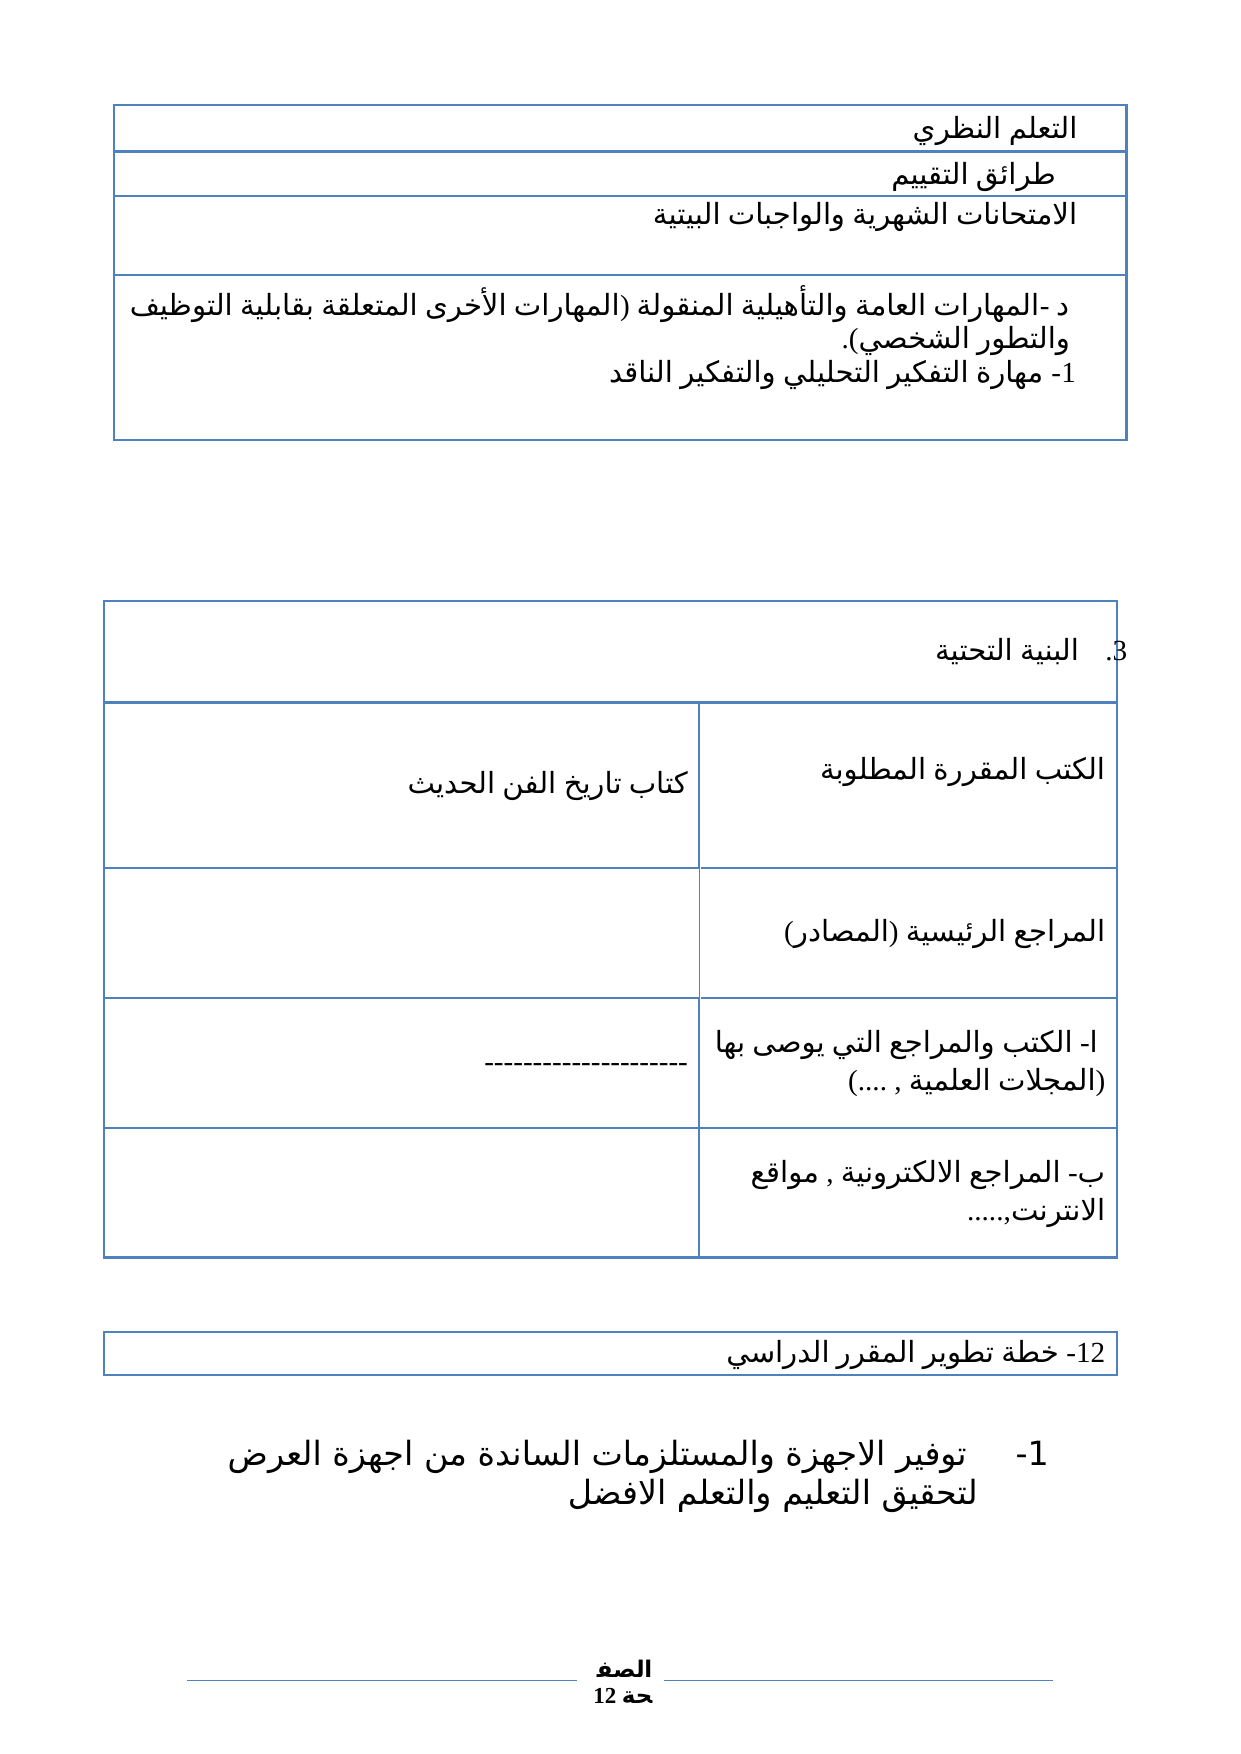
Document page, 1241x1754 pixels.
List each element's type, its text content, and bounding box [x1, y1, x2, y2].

table_cell [105, 869, 699, 997]
table_header البنية التحتية [105, 602, 1116, 701]
list توفير الاجهزة والمستلزمات الساندة من اجهزة العرض لتحقيق التعليم والتعلم الافضل [187, 1434, 1016, 1512]
table_cell طرائق التقييم [115, 153, 1125, 195]
table_cell كتاب تاريخ الفن الحديث [105, 704, 698, 867]
table_cell المراجع الرئيسية (المصادر) [700, 868, 1116, 997]
table_cell [105, 1129, 698, 1256]
table_cell التعلم النظري [115, 106, 1125, 150]
table_cell ب- المراجع الالكترونية , مواقع الانترنت,..... [700, 1129, 1116, 1256]
table_cell الكتب المقررة المطلوبة [700, 704, 1116, 867]
table_cell الامتحانات الشهرية والواجبات البيتية [115, 197, 1125, 274]
table_header 12- خطة تطوير المقرر الدراسي [105, 1333, 1116, 1374]
table_cell ا- الكتب والمراجع التي يوصى بها (المجلات العلمية , ....) [700, 998, 1116, 1127]
table_cell --------------------- [105, 999, 698, 1127]
table_cell د -المهارات العامة والتأهيلية المنقولة (المهارات الأخرى المتعلقة بقابلية التوظيف والتطور الشخصي). مهارة التفكير التحليلي والتفكير الناقد [115, 276, 1125, 439]
